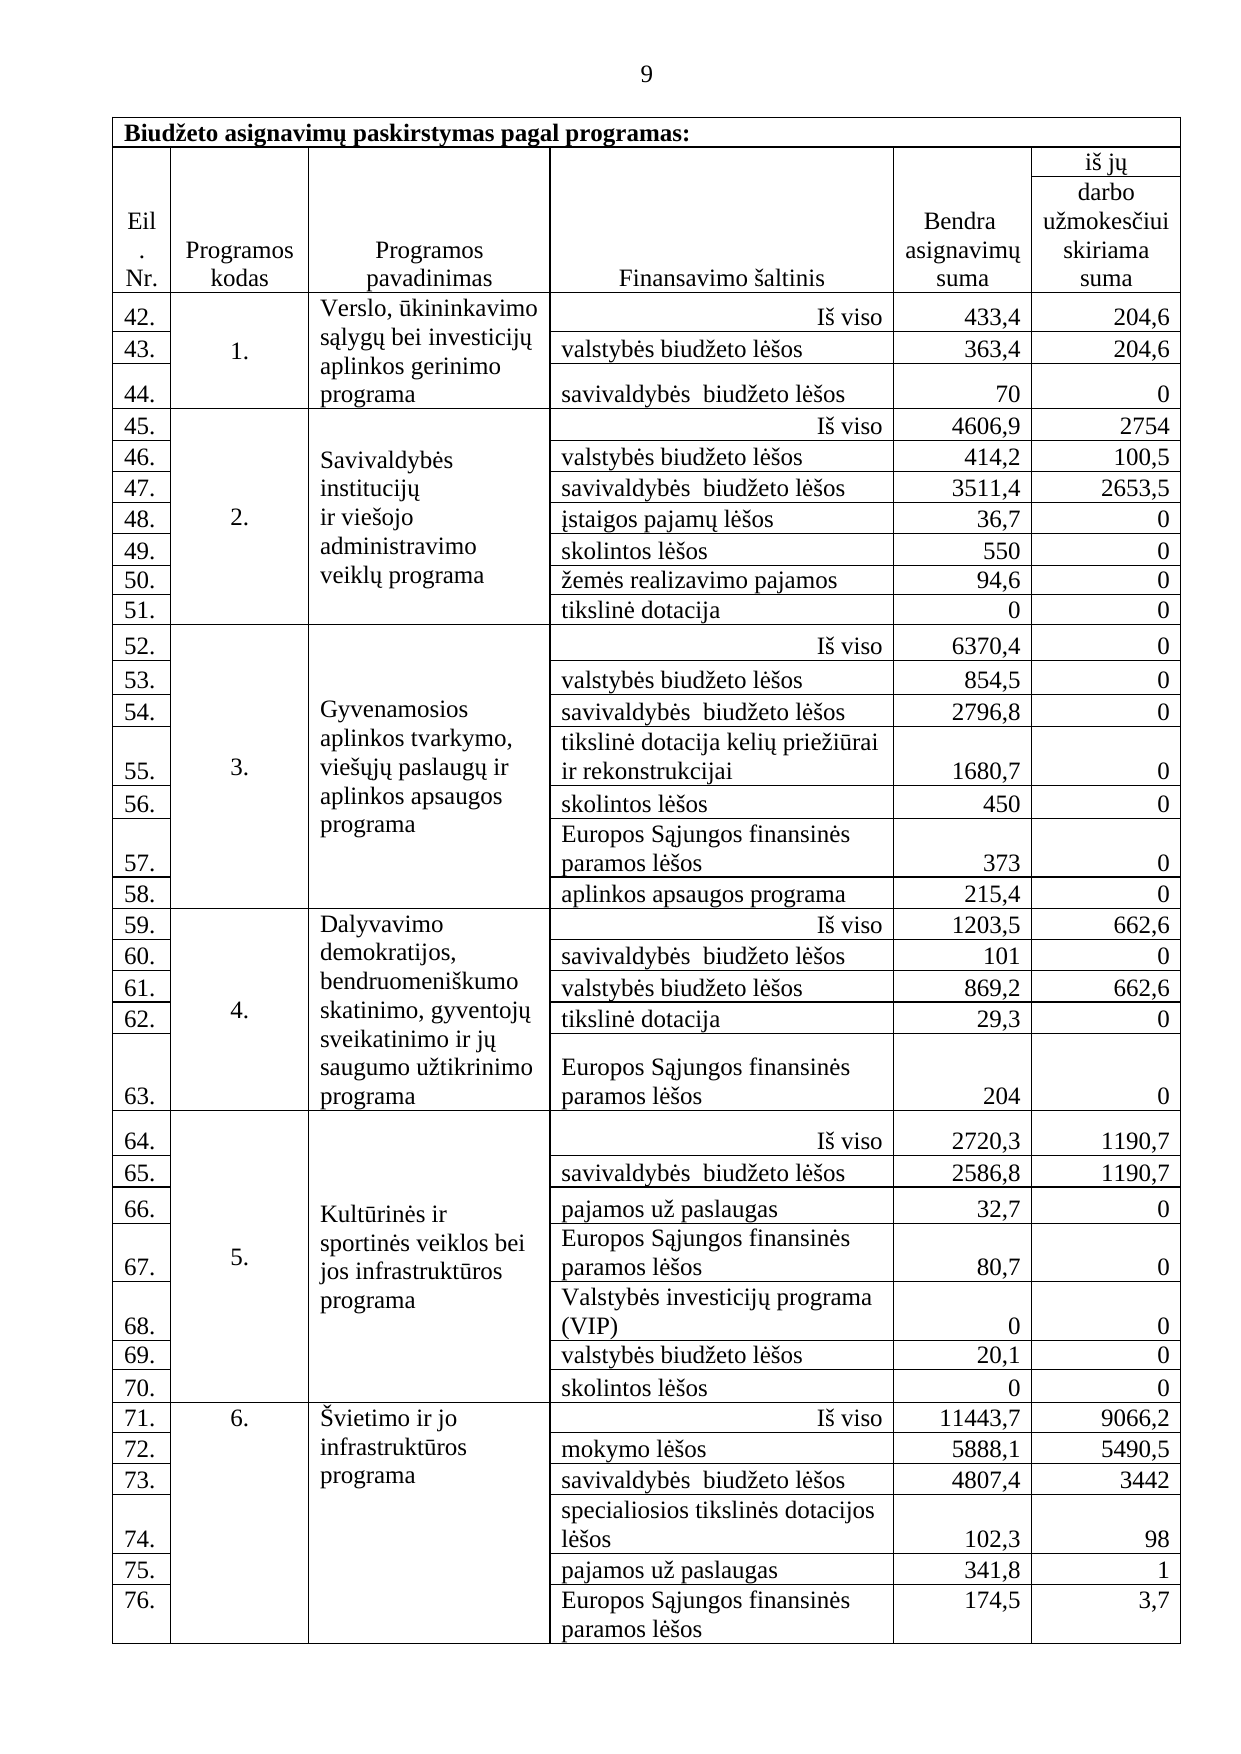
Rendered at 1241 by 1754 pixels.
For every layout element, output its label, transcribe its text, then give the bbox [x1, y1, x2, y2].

table_cell Kultūrinės ir sportinės veiklos bei jos infrastruktūros programa [309, 1111, 549, 1402]
table_cell savivaldybės biudžeto lėšos [551, 472, 893, 502]
table_cell 66. [113, 1188, 170, 1222]
table_cell 9066,2 [1032, 1403, 1180, 1432]
table_cell 2653,5 [1032, 472, 1180, 502]
table_cell įstaigos pajamų lėšos [551, 503, 893, 533]
table_cell 74. [113, 1495, 170, 1553]
table_cell Europos Sąjungos finansinės paramos lėšos [551, 819, 893, 876]
table_cell Programos pavadinimas [309, 148, 549, 292]
table_cell 20,1 [894, 1341, 1031, 1369]
table_cell 373 [894, 819, 1031, 876]
table_cell 56. [113, 786, 170, 818]
table_cell 1190,7 [1032, 1111, 1180, 1155]
table_cell Bendra asignavimų suma [894, 148, 1031, 292]
table_cell savivaldybės biudžeto lėšos [551, 1156, 893, 1186]
table_cell valstybės biudžeto lėšos [551, 971, 893, 1001]
table_cell 69. [113, 1341, 170, 1369]
table_cell aplinkos apsaugos programa [551, 878, 893, 908]
table_cell 1680,7 [894, 727, 1031, 785]
table_cell 2754 [1032, 409, 1180, 439]
table_cell 3. [171, 625, 308, 908]
table_cell Iš viso [551, 909, 893, 939]
table_cell 51. [113, 595, 170, 624]
table_cell žemės realizavimo pajamos [551, 566, 893, 594]
table_cell 0 [1032, 727, 1180, 785]
table_cell 44. [113, 364, 170, 408]
table_cell pajamos už paslaugas [551, 1554, 893, 1584]
table_cell 0 [1032, 940, 1180, 970]
table_cell 0 [1032, 534, 1180, 564]
table_cell savivaldybės biudžeto lėšos [551, 695, 893, 726]
table_cell 72. [113, 1433, 170, 1463]
table_cell 450 [894, 786, 1031, 818]
table_cell Europos Sąjungos finansinės paramos lėšos [551, 1224, 893, 1281]
table_cell 94,6 [894, 566, 1031, 594]
table_cell 0 [1032, 878, 1180, 908]
table_cell iš jų [1032, 148, 1180, 176]
table_cell 1. [171, 293, 308, 408]
table_cell valstybės biudžeto lėšos [551, 332, 893, 362]
table_cell tikslinė dotacija kelių priežiūrai ir rekonstrukcijai [551, 727, 893, 785]
table_cell 0 [894, 1282, 1031, 1339]
table_cell 0 [1032, 364, 1180, 408]
table_cell 0 [1032, 661, 1180, 694]
table_cell pajamos už paslaugas [551, 1188, 893, 1222]
table_cell 854,5 [894, 661, 1031, 694]
table_cell 0 [1032, 695, 1180, 726]
table_cell 67. [113, 1224, 170, 1281]
table_cell 76. [113, 1585, 170, 1643]
table_cell 59. [113, 909, 170, 939]
table_cell 42. [113, 293, 170, 331]
table_cell 3442 [1032, 1464, 1180, 1494]
table_cell specialiosios tikslinės dotacijos lėšos [551, 1495, 893, 1553]
table_cell 11443,7 [894, 1403, 1031, 1432]
table_cell skolintos lėšos [551, 534, 893, 564]
table_cell 550 [894, 534, 1031, 564]
table_cell 0 [1032, 1341, 1180, 1369]
table_cell 100,5 [1032, 441, 1180, 471]
table_cell 414,2 [894, 441, 1031, 471]
table_cell 0 [1032, 1034, 1180, 1110]
table_cell 65. [113, 1156, 170, 1186]
table_cell 45. [113, 409, 170, 439]
table_cell 0 [1032, 1188, 1180, 1222]
table_cell Iš viso [551, 1111, 893, 1155]
table_cell 5490,5 [1032, 1433, 1180, 1463]
table_cell 98 [1032, 1495, 1180, 1553]
table_cell 5. [171, 1111, 308, 1402]
table_cell 4807,4 [894, 1464, 1031, 1494]
table_cell 71. [113, 1403, 170, 1432]
table_cell skolintos lėšos [551, 1370, 893, 1402]
table_cell 2586,8 [894, 1156, 1031, 1186]
table_cell 0 [894, 595, 1031, 624]
table_cell Iš viso [551, 293, 893, 331]
table_cell Europos Sąjungos finansinės paramos lėšos [551, 1585, 893, 1643]
table_cell 0 [894, 1370, 1031, 1402]
table_cell 36,7 [894, 503, 1031, 533]
table_cell Valstybės investicijų programa (VIP) [551, 1282, 893, 1339]
table_cell 68. [113, 1282, 170, 1339]
table_cell Eil. Nr. [113, 148, 170, 292]
table_cell 70. [113, 1370, 170, 1402]
table_cell Iš viso [551, 1403, 893, 1432]
table_cell 0 [1032, 625, 1180, 660]
table_cell 3511,4 [894, 472, 1031, 502]
table_cell 49. [113, 534, 170, 564]
table_cell 341,8 [894, 1554, 1031, 1584]
table_cell 0 [1032, 1224, 1180, 1281]
table_cell 204 [894, 1034, 1031, 1110]
table_cell 0 [1032, 503, 1180, 533]
table_cell savivaldybės biudžeto lėšos [551, 1464, 893, 1494]
table_cell 73. [113, 1464, 170, 1494]
table_cell 54. [113, 695, 170, 726]
table_cell 64. [113, 1111, 170, 1155]
table_cell Iš viso [551, 625, 893, 660]
table_cell 61. [113, 971, 170, 1001]
table_cell 57. [113, 819, 170, 876]
table_cell 1190,7 [1032, 1156, 1180, 1186]
table_cell 0 [1032, 819, 1180, 876]
table_cell Verslo, ūkininkavimo sąlygų bei investicijų aplinkos gerinimo programa [309, 293, 549, 408]
table_cell 52. [113, 625, 170, 660]
table_cell 869,2 [894, 971, 1031, 1001]
table_cell 433,4 [894, 293, 1031, 331]
table_cell 662,6 [1032, 971, 1180, 1001]
table_cell 363,4 [894, 332, 1031, 362]
table_cell 80,7 [894, 1224, 1031, 1281]
table_cell 215,4 [894, 878, 1031, 908]
table_cell tikslinė dotacija [551, 595, 893, 624]
table_cell skolintos lėšos [551, 786, 893, 818]
table_cell Finansavimo šaltinis [551, 148, 893, 292]
table_cell Dalyvavimo demokratijos, bendruomeniškumo skatinimo, gyventojų sveikatinimo ir jų saugumo užtikrinimo programa [309, 909, 549, 1110]
table_cell 1203,5 [894, 909, 1031, 939]
table_cell 62. [113, 1003, 170, 1033]
table_cell 32,7 [894, 1188, 1031, 1222]
table_cell 204,6 [1032, 332, 1180, 362]
table_cell Europos Sąjungos finansinės paramos lėšos [551, 1034, 893, 1110]
table_cell 50. [113, 566, 170, 594]
table_cell Švietimo ir jo infrastruktūros programa [309, 1403, 549, 1643]
table_header Biudžeto asignavimų paskirstymas pagal programas: [113, 118, 1180, 146]
table_cell 43. [113, 332, 170, 362]
table_cell 6. [171, 1403, 308, 1643]
table_cell 174,5 [894, 1585, 1031, 1643]
table_cell 48. [113, 503, 170, 533]
table_cell Programos kodas [171, 148, 308, 292]
table_cell savivaldybės biudžeto lėšos [551, 940, 893, 970]
table_cell 58. [113, 878, 170, 908]
table_cell savivaldybės biudžeto lėšos [551, 364, 893, 408]
table_cell 0 [1032, 595, 1180, 624]
table_cell 3,7 [1032, 1585, 1180, 1643]
table_cell 63. [113, 1034, 170, 1110]
table_cell Savivaldybės institucijų ir viešojo administravimo veiklų programa [309, 409, 549, 624]
table_cell 46. [113, 441, 170, 471]
table_cell 102,3 [894, 1495, 1031, 1553]
table_cell 662,6 [1032, 909, 1180, 939]
table_cell mokymo lėšos [551, 1433, 893, 1463]
table_cell 2796,8 [894, 695, 1031, 726]
table_cell 0 [1032, 1370, 1180, 1402]
table_cell 75. [113, 1554, 170, 1584]
table_cell darbo užmokesčiui skiriama suma [1032, 177, 1180, 292]
table_cell 0 [1032, 1003, 1180, 1033]
table_cell 55. [113, 727, 170, 785]
table_cell 4606,9 [894, 409, 1031, 439]
table_cell 70 [894, 364, 1031, 408]
table_cell 4. [171, 909, 308, 1110]
table_cell 2720,3 [894, 1111, 1031, 1155]
table_cell 5888,1 [894, 1433, 1031, 1463]
table_cell 204,6 [1032, 293, 1180, 331]
table_cell tikslinė dotacija [551, 1003, 893, 1033]
table_cell 29,3 [894, 1003, 1031, 1033]
table_cell 53. [113, 661, 170, 694]
table_cell 101 [894, 940, 1031, 970]
table_cell 2. [171, 409, 308, 624]
table_cell valstybės biudžeto lėšos [551, 441, 893, 471]
table_cell 0 [1032, 566, 1180, 594]
table_cell Gyvenamosios aplinkos tvarkymo, viešųjų paslaugų ir aplinkos apsaugos programa [309, 625, 549, 908]
table_cell 0 [1032, 786, 1180, 818]
table_cell 6370,4 [894, 625, 1031, 660]
table_cell Iš viso [551, 409, 893, 439]
table_cell 0 [1032, 1282, 1180, 1339]
table_cell 47. [113, 472, 170, 502]
table_cell valstybės biudžeto lėšos [551, 661, 893, 694]
table_cell 1 [1032, 1554, 1180, 1584]
table_cell 60. [113, 940, 170, 970]
table_cell valstybės biudžeto lėšos [551, 1341, 893, 1369]
